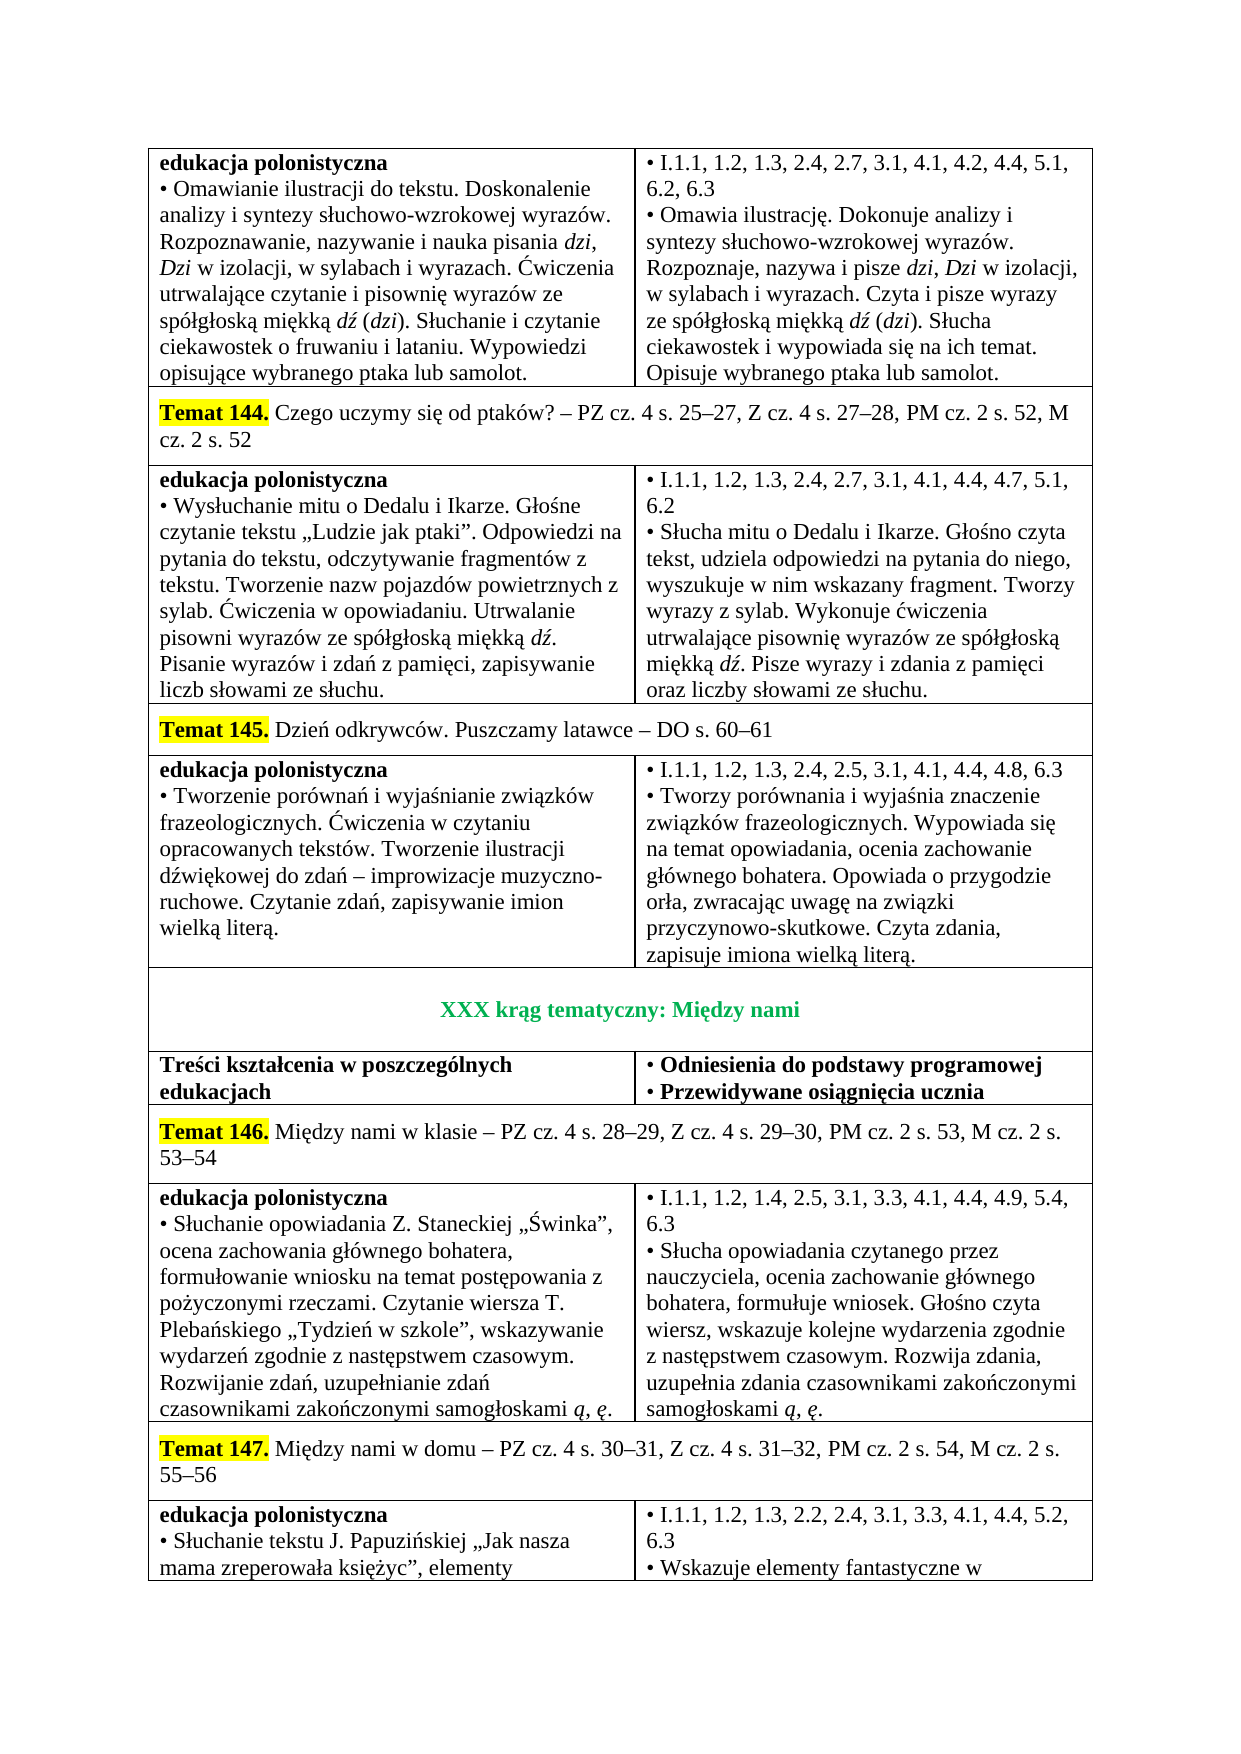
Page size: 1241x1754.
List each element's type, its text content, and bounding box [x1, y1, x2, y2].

table_cell • I.1.1, 1.2, 1.3, 2.4, 2.7, 3.1, 4.1, 4.4, 4.7, 5.1, 6.2 • Słucha mitu o Dedalu i Ikarze. Głośno czyta tekst, udziela odpowiedzi na pytania do niego, wyszukuje w nim wskazany fragment. Tworzy wyrazy z sylab. Wykonuje ćwiczenia utrwalające pisownię wyrazów ze spółgłoską miękką dź. Pisze wyrazy i zdania z pamięci oraz liczby słowami ze słuchu. [636, 466, 1092, 703]
table_cell • Odniesienia do podstawy programowej • Przewidywane osiągnięcia ucznia [636, 1052, 1092, 1104]
table_cell Temat 144. Czego uczymy się od ptaków? – PZ cz. 4 s. 25–27, Z cz. 4 s. 27–28, PM cz. 2 s. 52, M cz. 2 s. 52 [149, 387, 1092, 464]
table_cell Treści kształcenia w poszczególnych edukacjach [149, 1052, 634, 1104]
table_cell XXX krąg tematyczny: Między nami [149, 968, 1092, 1051]
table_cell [149, 1501, 634, 1580]
table_cell • I.1.1, 1.2, 1.3, 2.4, 2.5, 3.1, 4.1, 4.4, 4.8, 6.3 • Tworzy porównania i wyjaśnia znaczenie związków frazeologicznych. Wypowiada się na temat opowiadania, ocenia zachowanie głównego bohatera. Opowiada o przygodzie orła, zwracając uwagę na związki przyczynowo-skutkowe. Czyta zdania, zapisuje imiona wielką literą. [636, 756, 1092, 967]
table_cell • I.1.1, 1.2, 1.3, 2.4, 2.7, 3.1, 4.1, 4.2, 4.4, 5.1, 6.2, 6.3 • Omawia ilustrację. Dokonuje analizy i syntezy słuchowo-wzrokowej wyrazów. Rozpoznaje, nazywa i pisze dzi, Dzi w izolacji, w sylabach i wyrazach. Czyta i pisze wyrazy ze spółgłoską miękką dź (dzi). Słucha ciekawostek i wypowiada się na ich temat. Opisuje wybranego ptaka lub samolot. [636, 149, 1092, 386]
table_cell • I.1.1, 1.2, 1.4, 2.5, 3.1, 3.3, 4.1, 4.4, 4.9, 5.4, 6.3 • Słucha opowiadania czytanego przez nauczyciela, ocenia zachowanie głównego bohatera, formułuje wniosek. Głośno czyta wiersz, wskazuje kolejne wydarzenia zgodnie z następstwem czasowym. Rozwija zdania, uzupełnia zdania czasownikami zakończonymi samogłoskami ą, ę. [636, 1184, 1092, 1421]
table_cell edukacja polonistyczna • Omawianie ilustracji do tekstu. Doskonalenie analizy i syntezy słuchowo-wzrokowej wyrazów. Rozpoznawanie, nazywanie i nauka pisania dzi, Dzi w izolacji, w sylabach i wyrazach. Ćwiczenia utrwalające czytanie i pisownię wyrazów ze spółgłoską miękką dź (dzi). Słuchanie i czytanie ciekawostek o fruwaniu i lataniu. Wypowiedzi opisujące wybranego ptaka lub samolot. [149, 149, 634, 386]
table_cell edukacja polonistyczna • Tworzenie porównań i wyjaśnianie związków frazeologicznych. Ćwiczenia w czytaniu opracowanych tekstów. Tworzenie ilustracji dźwiękowej do zdań – improwizacje muzyczno-ruchowe. Czytanie zdań, zapisywanie imion wielką literą. [149, 756, 634, 967]
table_cell edukacja polonistyczna • Słuchanie opowiadania Z. Staneckiej „Świnka”, ocena zachowania głównego bohatera, formułowanie wniosku na temat postępowania z pożyczonymi rzeczami. Czytanie wiersza T. Plebańskiego „Tydzień w szkole”, wskazywanie wydarzeń zgodnie z następstwem czasowym. Rozwijanie zdań, uzupełnianie zdań czasownikami zakończonymi samogłoskami ą, ę. [149, 1184, 634, 1421]
table_cell edukacja polonistyczna • Wysłuchanie mitu o Dedalu i Ikarze. Głośne czytanie tekstu „Ludzie jak ptaki”. Odpowiedzi na pytania do tekstu, odczytywanie fragmentów z tekstu. Tworzenie nazw pojazdów powietrznych z sylab. Ćwiczenia w opowiadaniu. Utrwalanie pisowni wyrazów ze spółgłoską miękką dź. Pisanie wyrazów i zdań z pamięci, zapisywanie liczb słowami ze słuchu. [149, 466, 634, 703]
table_cell Temat 146. Między nami w klasie – PZ cz. 4 s. 28–29, Z cz. 4 s. 29–30, PM cz. 2 s. 53, M cz. 2 s. 53–54 [149, 1105, 1092, 1183]
table_cell Temat 145. Dzień odkrywców. Puszczamy latawce – DO s. 60–61 [149, 704, 1092, 755]
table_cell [636, 1501, 1092, 1580]
table_cell Temat 147. Między nami w domu – PZ cz. 4 s. 30–31, Z cz. 4 s. 31–32, PM cz. 2 s. 54, M cz. 2 s. 55–56 [149, 1422, 1092, 1500]
